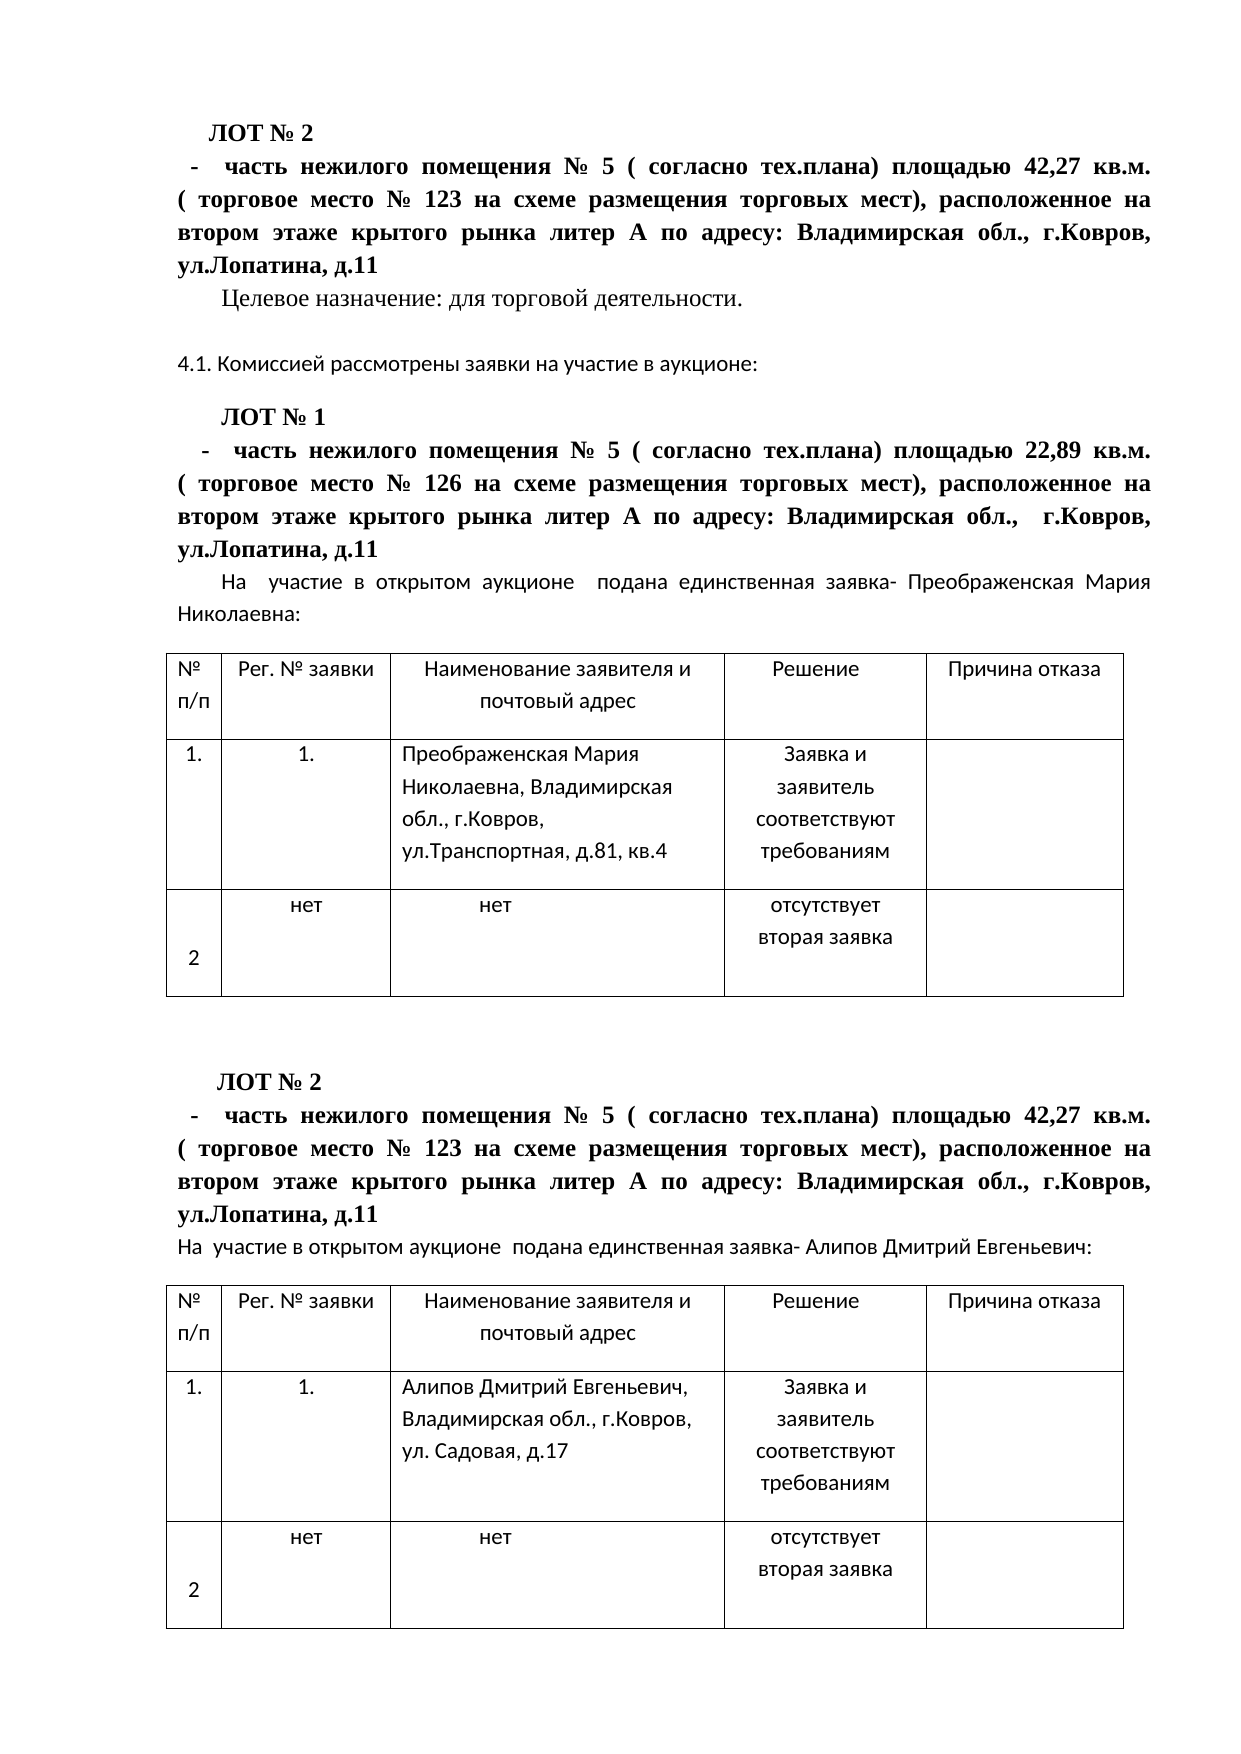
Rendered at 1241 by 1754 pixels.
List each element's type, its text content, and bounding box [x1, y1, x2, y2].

table_header Наименование заявителя и почтовый адрес [391, 1286, 724, 1371]
table_header Рег. № заявки [222, 1286, 390, 1371]
text На участие в открытом аукционе подана единственная заявка- Алипов Дмитрий Евгеньевич: [177, 1232, 1152, 1260]
text Целевое назначение: для торговой деятельности. [177, 283, 1152, 312]
table_header Решение [725, 1286, 926, 1371]
table_cell [927, 890, 1123, 996]
table_cell 1. [222, 740, 390, 889]
table_cell нет [222, 1522, 390, 1628]
table_cell нет [391, 890, 724, 996]
table_header Причина отказа [927, 654, 1123, 738]
text - часть нежилого помещения № 5 ( согласно тех.плана) площадью 42,27 кв.м.( торговое место № 123 на схеме размещения торговых мест), расположенное на втором этаже крытого рынка литер А по адресу: Владимирская обл., г.Ковров, ул.Лопатина, д.11 [177, 151, 1152, 279]
table_cell Преображенская Мария Николаевна, Владимирская обл., г.Ковров, ул.Транспортная, д.81, кв.4 [391, 740, 724, 889]
table_cell [927, 1372, 1123, 1521]
table_cell Заявка и заявитель соответствуют требованиям [725, 1372, 926, 1521]
text ЛОТ № 1 [177, 402, 1152, 431]
table_cell нет [391, 1522, 724, 1628]
table_cell Алипов Дмитрий Евгеньевич, Владимирская обл., г.Ковров, ул. Садовая, д.17 [391, 1372, 724, 1521]
table_cell отсутствует вторая заявка [725, 1522, 926, 1628]
table_cell Заявка и заявитель соответствуют требованиям [725, 740, 926, 889]
table_cell 1. [167, 740, 221, 889]
text ЛОТ № 2 [177, 1067, 1152, 1095]
table_header № п/п [167, 1286, 221, 1371]
table_cell отсутствует вторая заявка [725, 890, 926, 996]
table_cell 1. [167, 1372, 221, 1521]
table_cell 1. [222, 1372, 390, 1521]
table_header Наименование заявителя и почтовый адрес [391, 654, 724, 738]
table_cell [927, 1522, 1123, 1628]
table_cell 2 [167, 1522, 221, 1628]
table_header Рег. № заявки [222, 654, 390, 738]
text 4.1. Комиссией рассмотрены заявки на участие в аукционе: [177, 349, 1152, 377]
text - часть нежилого помещения № 5 ( согласно тех.плана) площадью 42,27 кв.м.( торговое место № 123 на схеме размещения торговых мест), расположенное на втором этаже крытого рынка литер А по адресу: Владимирская обл., г.Ковров, ул.Лопатина, д.11 [177, 1100, 1152, 1228]
table_header Решение [725, 654, 926, 738]
table_cell нет [222, 890, 390, 996]
table_cell [927, 740, 1123, 889]
text На участие в открытом аукционе подана единственная заявка- Преображенская Мария Николаевна: [177, 567, 1152, 628]
table_header № п/п [167, 654, 221, 738]
table_header Причина отказа [927, 1286, 1123, 1371]
text ЛОТ № 2 [177, 118, 1152, 147]
table_cell 2 [167, 890, 221, 996]
